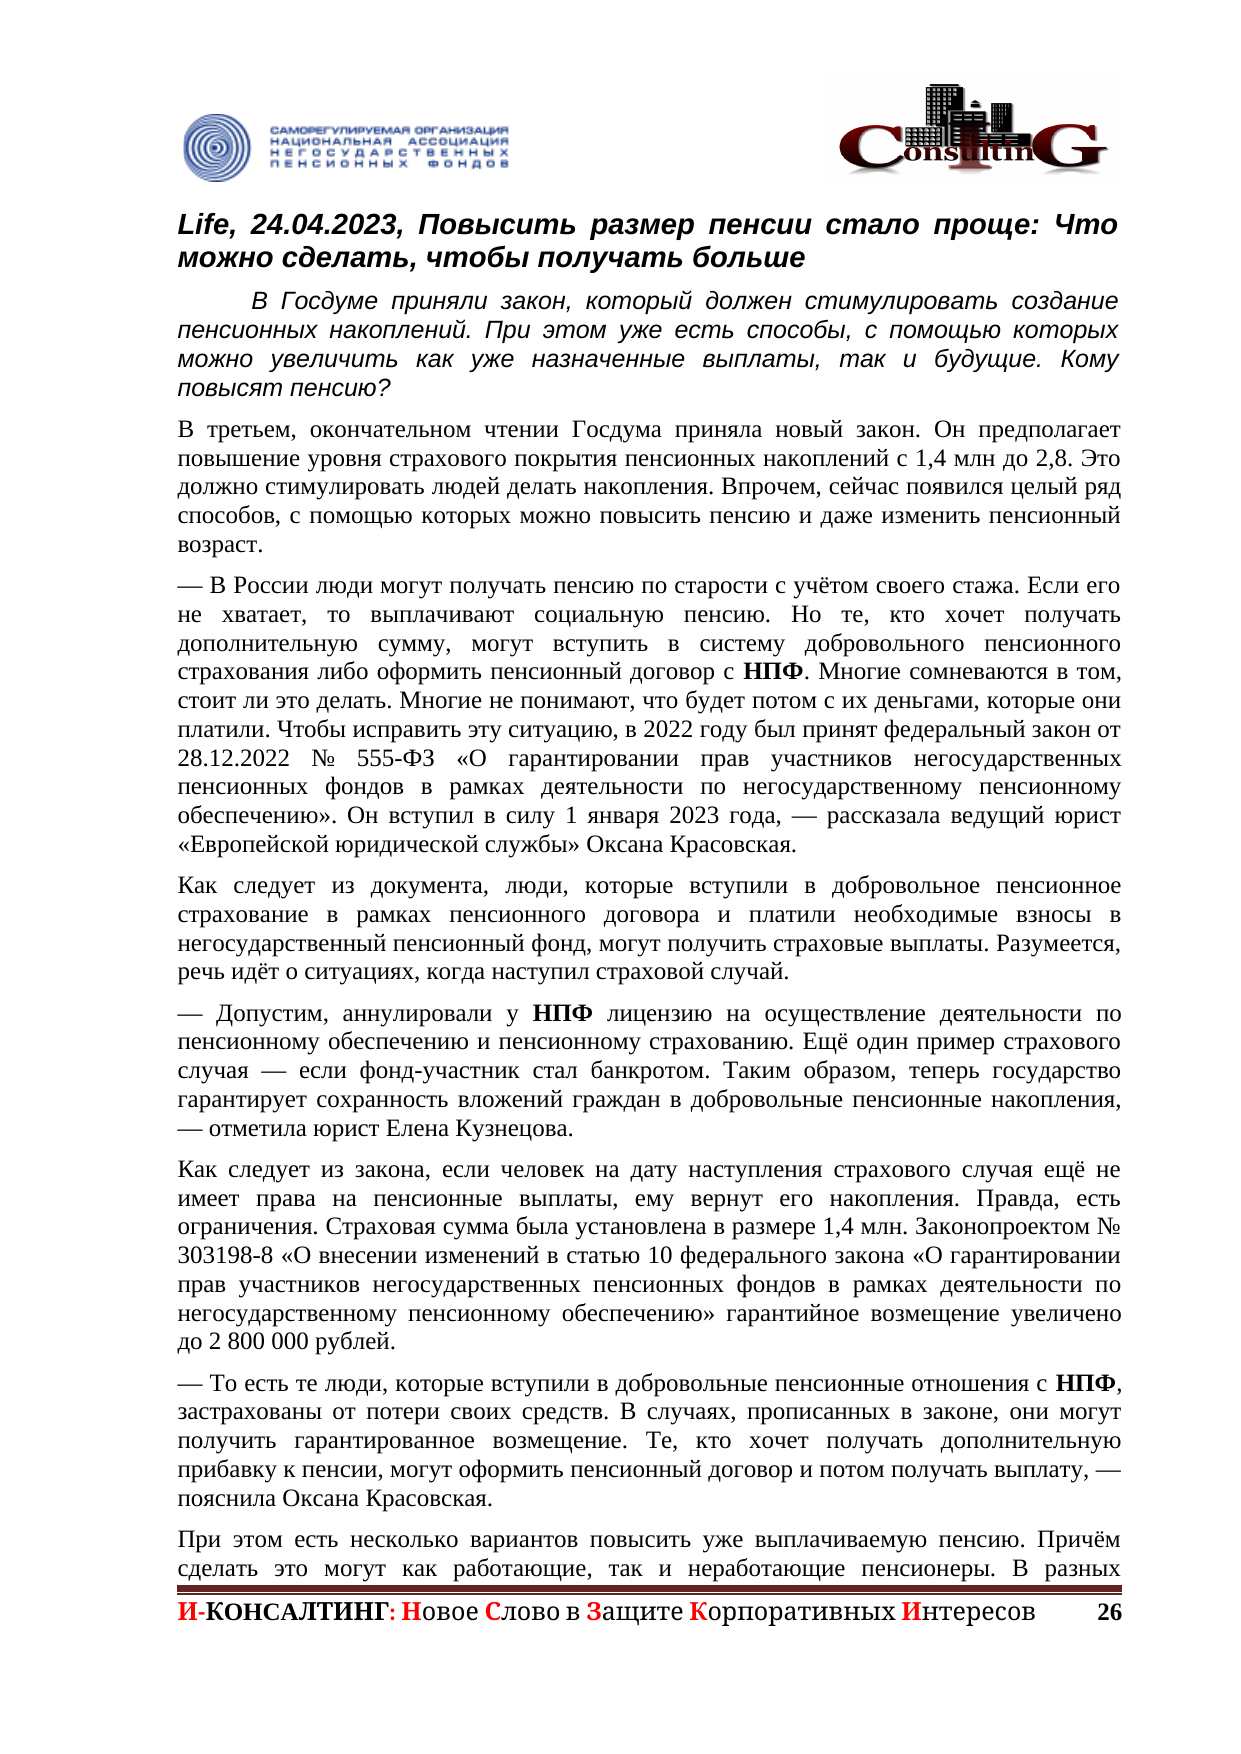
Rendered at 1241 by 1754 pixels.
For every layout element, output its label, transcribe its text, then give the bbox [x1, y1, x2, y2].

text Как следует из документа, люди, которые вступили в добровольное пенсионное страхование в рамках пенсионного договора и платили необходимые взносы в негосударственный пенсионный фонд, могут получить страховые выплаты. Разумеется, речь идёт о ситуациях, когда наступил страховой случай. [177, 870, 1122, 985]
text Как следует из закона, если человек на дату наступления страхового случая ещё не имеет права на пенсионные выплаты, ему вернут его накопления. Правда, есть ограничения. Страховая сумма была установлена в размере 1,4 млн. Законопроектом № 303198-8 «О внесении изменений в статью 10 федерального закона «О гарантировании прав участников негосударственных пенсионных фондов в рамках деятельности по негосударственному пенсионному обеспечению» гарантийное возмещение увеличено до 2 800 000 рублей. [177, 1154, 1122, 1355]
subtitle В Госдуме приняли закон, который должен стимулировать создание пенсионных накоплений. При этом уже есть способы, с помощью которых можно увеличить как уже назначенные выплаты, так и будущие. Кому повысят пенсию? [177, 286, 1122, 401]
text — Допустим, аннулировали у НПФ лицензию на осуществление деятельности по пенсионному обеспечению и пенсионному страхованию. Ещё один пример страхового случая — если фонд-участник стал банкротом. Таким образом, теперь государство гарантирует сохранность вложений граждан в добровольные пенсионные накопления, — отметила юрист Елена Кузнецова. [177, 998, 1122, 1141]
text — В России люди могут получать пенсию по старости с учётом своего стажа. Если его не хватает, то выплачивают социальную пенсию. Но те, кто хочет получать дополнительную сумму, могут вступить в систему добровольного пенсионного страхования либо оформить пенсионный договор с НПФ. Многие сомневаются в том, стоит ли это делать. Многие не понимают, что будет потом с их деньгами, которые они платили. Чтобы исправить эту ситуацию, в 2022 году был принят федеральный закон от 28.12.2022 № 555-ФЗ «О гарантировании прав участников негосударственных пенсионных фондов в рамках деятельности по негосударственному пенсионному обеспечению». Он вступил в силу 1 января 2023 года, — рассказала ведущий юрист «Европейской юридической службы» Оксана Красовская. [177, 570, 1122, 858]
picture [822, 73, 1123, 182]
subtitle Life, 24.04.2023, Повысить размер пенсии стало проще: Что можно сделать, чтобы получать больше [177, 207, 1122, 274]
text В третьем, окончательном чтении Госдума приняла новый закон. Он предполагает повышение уровня страхового покрытия пенсионных накоплений с 1,4 млн до 2,8. Это должно стимулировать людей делать накопления. Впрочем, сейчас появился целый ряд способов, с помощью которых можно повысить пенсию и даже изменить пенсионный возраст. [177, 414, 1122, 558]
picture [183, 114, 509, 182]
text — То есть те люди, которые вступили в добровольные пенсионные отношения с НПФ, застрахованы от потери своих средств. В случаях, прописанных в законе, они могут получить гарантированное возмещение. Те, кто хочет получать дополнительную прибавку к пенсии, могут оформить пенсионный договор и потом получать выплату, — пояснила Оксана Красовская. [177, 1368, 1122, 1511]
